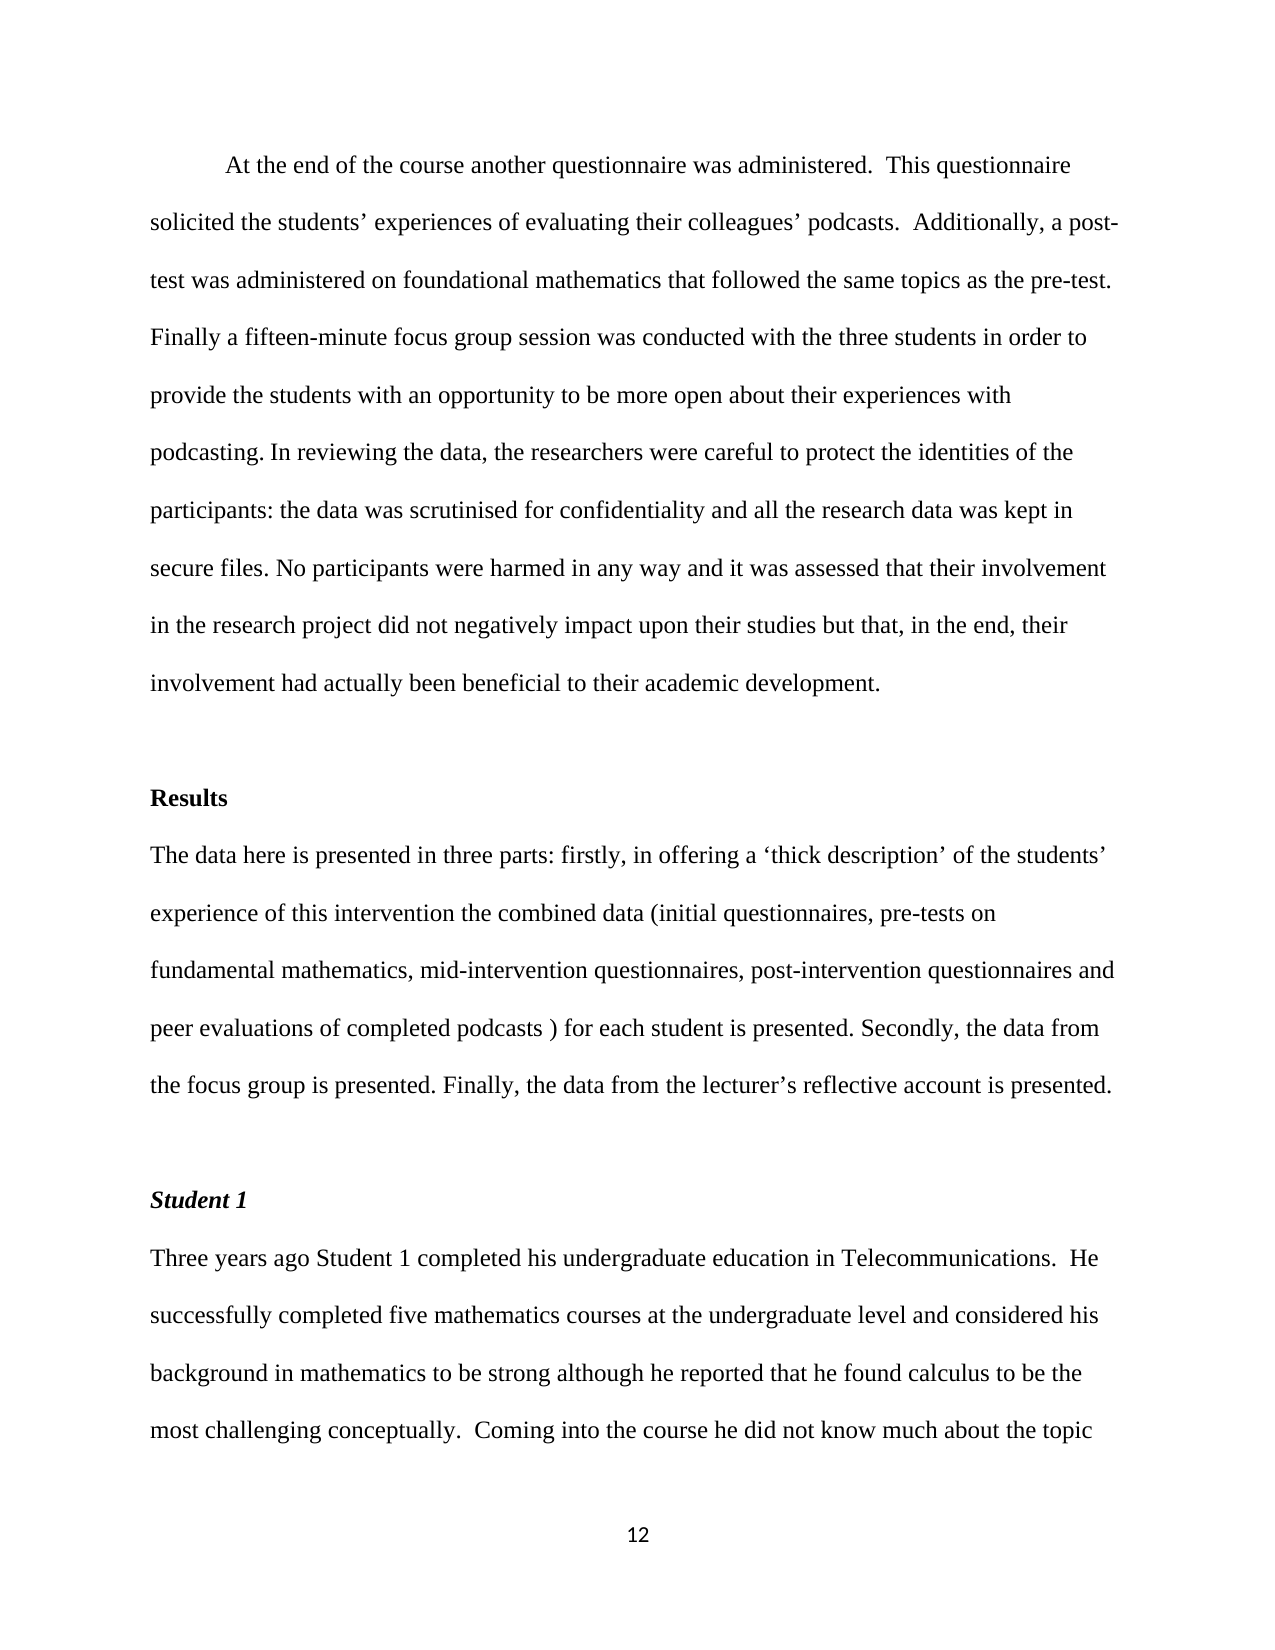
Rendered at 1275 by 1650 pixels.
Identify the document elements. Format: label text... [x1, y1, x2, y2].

text Student 1 [150, 1185, 1125, 1214]
text The data here is presented in three parts: firstly, in offering a ‘thick description’ of the students’ experience of this intervention the combined data (initial questionnaires, pre-tests on fundamental mathematics, mid-intervention questionnaires, post-intervention questionnaires and peer evaluations of completed podcasts ) for each student is presented. Secondly, the data from the focus group is presented. Finally, the data from the lecturer’s reflective account is presented. [150, 840, 1125, 1099]
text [150, 1243, 1125, 1444]
text Results [150, 783, 1125, 812]
text At the end of the course another questionnaire was administered. This questionnaire solicited the students’ experiences of evaluating their colleagues’ podcasts. Additionally, a post-test was administered on foundational mathematics that followed the same topics as the pre-test. Finally a fifteen-minute focus group session was conducted with the three students in order to provide the students with an opportunity to be more open about their experiences with podcasting. In reviewing the data, the researchers were careful to protect the identities of the participants: the data was scrutinised for confidentiality and all the research data was kept in secure files. No participants were harmed in any way and it was assessed that their involvement in the research project did not negatively impact upon their studies but that, in the end, their involvement had actually been beneficial to their academic development. [150, 150, 1125, 697]
